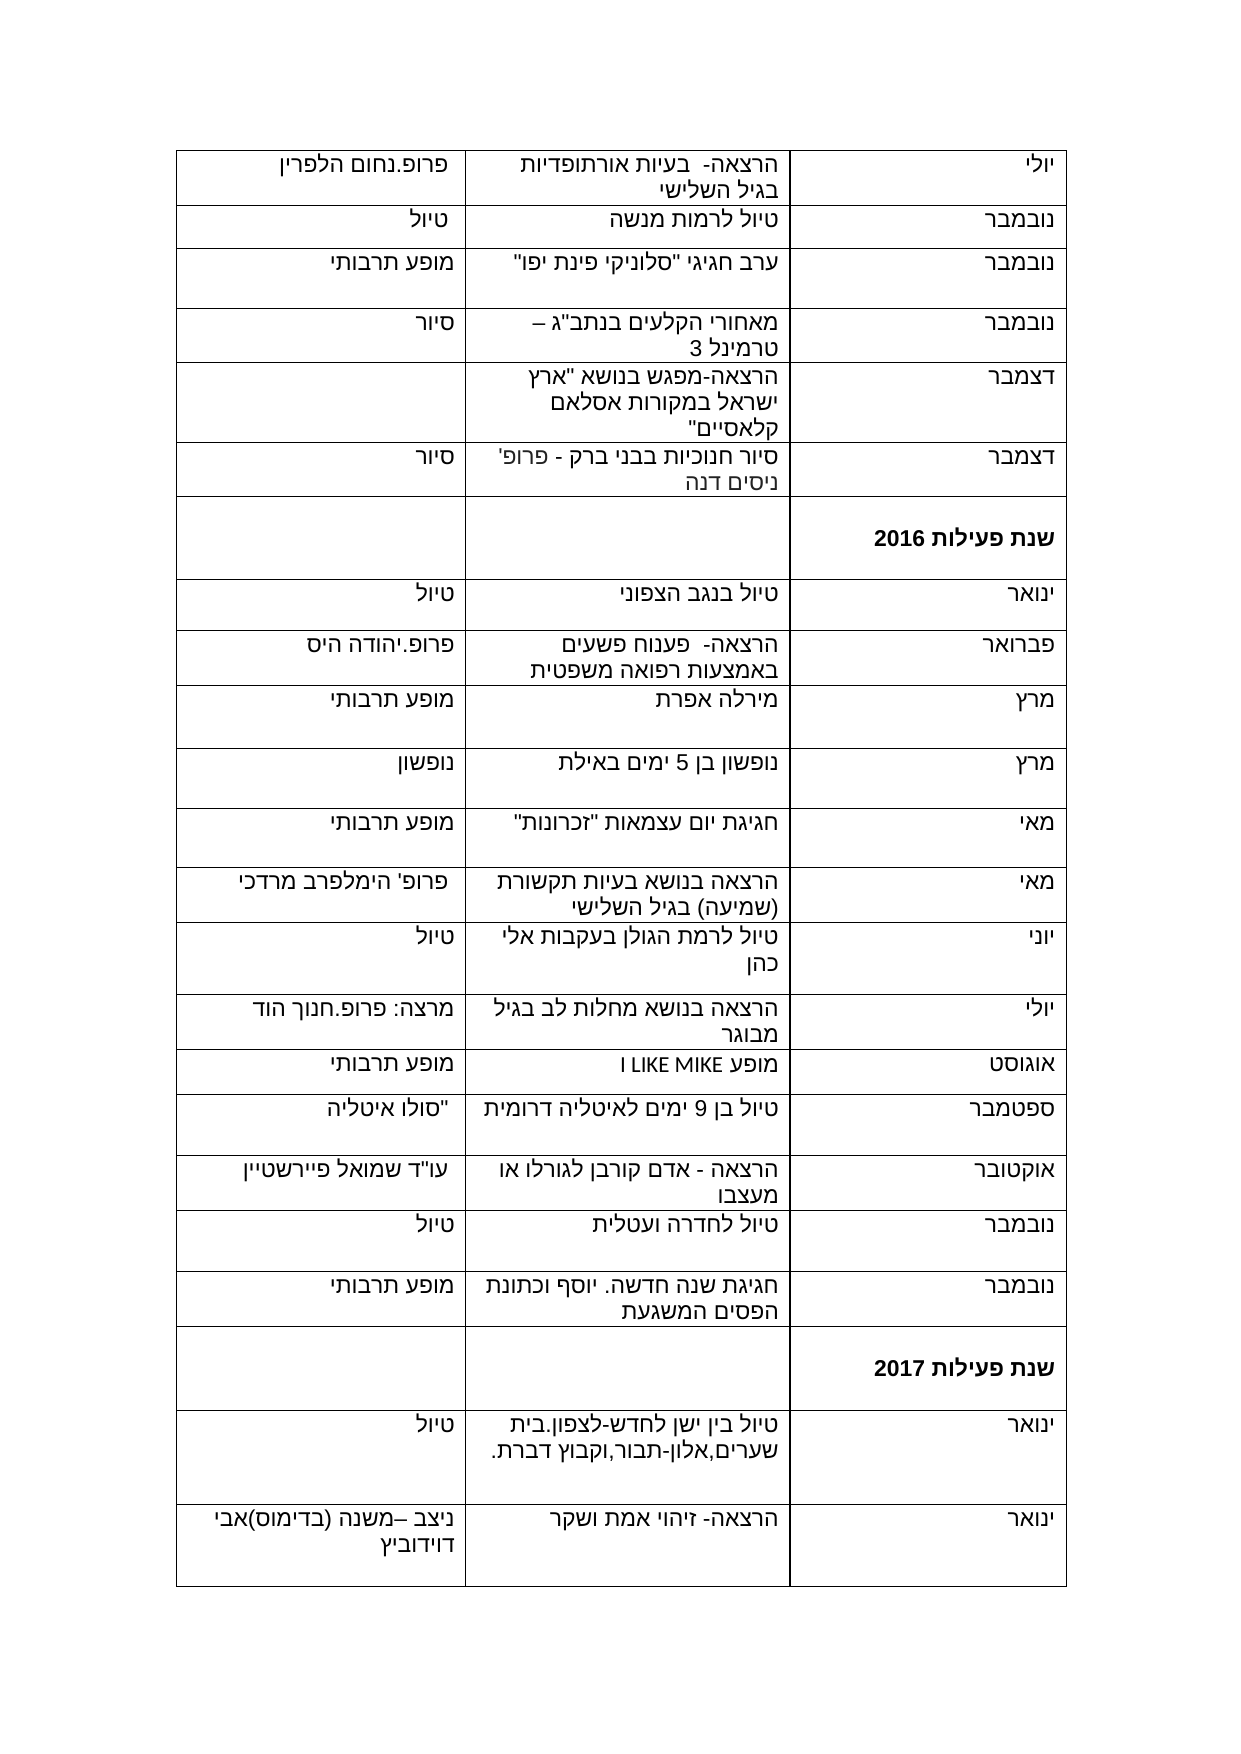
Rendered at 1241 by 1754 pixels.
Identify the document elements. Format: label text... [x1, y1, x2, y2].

table_cell סיור [177, 443, 465, 496]
table_cell הרצאה- זיהוי אמת ושקר [466, 1505, 789, 1586]
table_cell מרצה: פרופ.חנוך הוד [177, 995, 465, 1049]
table_cell ינואר [791, 1411, 1066, 1504]
table_cell שנת פעילות 2017 [791, 1327, 1066, 1409]
table_cell [177, 497, 465, 579]
table_cell מופע תרבותי [177, 809, 465, 867]
table_cell עו"ד שמואל פיירשטיין [177, 1156, 465, 1210]
table_cell אוקטובר [791, 1156, 1066, 1210]
table_cell טיול לרמות מנשה [466, 206, 789, 247]
table_cell ספטמבר [791, 1095, 1066, 1154]
table_cell מופע תרבותי [177, 1050, 465, 1094]
table_cell [466, 497, 789, 579]
table_cell חגיגת שנה חדשה. יוסף וכתונת הפסים המשגעת [466, 1272, 789, 1326]
table_cell מרץ [791, 749, 1066, 808]
table_cell נובמבר [791, 249, 1066, 308]
table_cell הרצאה - אדם קורבן לגורלו או מעצבו [466, 1156, 789, 1210]
table_cell הרצאה- בעיות אורתופדיות בגיל השלישי [466, 151, 789, 205]
table_cell הרצאה בנושא בעיות תקשורת (שמיעה) בגיל השלישי [466, 868, 789, 922]
table_cell טיול בן 9 ימים לאיטליה דרומית [466, 1095, 789, 1154]
table_cell טיול [177, 206, 465, 247]
table_cell נופשון בן 5 ימים באילת [466, 749, 789, 808]
table_cell ינואר [791, 580, 1066, 629]
table_cell יוני [791, 923, 1066, 993]
table_cell סיור חנוכיות בבני ברק - פרופ' ניסים דנה [466, 443, 789, 496]
table_cell טיול [177, 580, 465, 629]
table_cell נובמבר [791, 206, 1066, 247]
table_cell הרצאה בנושא מחלות לב בגיל מבוגר [466, 995, 789, 1049]
table_cell טיול בין ישן לחדש-לצפון.בית שערים,אלון-תבור,וקבוץ דברת. [466, 1411, 789, 1504]
table_cell פברואר [791, 631, 1066, 685]
table_cell ניצב –משנה (בדימוס)אבי דוידוביץ [177, 1505, 465, 1586]
table_cell טיול [177, 923, 465, 993]
table_cell [177, 363, 465, 442]
table_cell [177, 1327, 465, 1409]
table_cell מאי [791, 809, 1066, 867]
table_cell ערב חגיגי "סלוניקי פינת יפו" [466, 249, 789, 308]
table_cell מופע תרבותי [177, 686, 465, 748]
table_cell יולי [791, 995, 1066, 1049]
table_cell מופע תרבותי [177, 249, 465, 308]
table_cell נובמבר [791, 1211, 1066, 1271]
table_cell טיול בנגב הצפוני [466, 580, 789, 629]
table_cell פרופ.יהודה היס [177, 631, 465, 685]
table_cell מירלה אפרת [466, 686, 789, 748]
table_cell שנת פעילות 2016 [791, 497, 1066, 579]
table_cell הרצאה- פענוח פשעים באמצעות רפואה משפטית [466, 631, 789, 685]
table_cell [466, 1327, 789, 1409]
table_cell דצמבר [791, 363, 1066, 442]
table_cell טיול [177, 1411, 465, 1504]
table_cell פרופ' הימלפרב מרדכי [177, 868, 465, 922]
table_cell טיול לרמת הגולן בעקבות אלי כהן [466, 923, 789, 993]
table_cell "סולו איטליה [177, 1095, 465, 1154]
table_cell חגיגת יום עצמאות "זכרונות" [466, 809, 789, 867]
table_cell אוגוסט [791, 1050, 1066, 1094]
table_cell מופע תרבותי [177, 1272, 465, 1326]
table_cell טיול לחדרה ועטלית [466, 1211, 789, 1271]
table_cell טיול [177, 1211, 465, 1271]
table_cell מופע I LIKE MIKE [466, 1050, 789, 1094]
table_cell הרצאה-מפגש בנושא "ארץ ישראל במקורות אסלאם קלאסיים" [466, 363, 789, 442]
table_cell דצמבר [791, 443, 1066, 496]
table_cell ינואר [791, 1505, 1066, 1586]
table_cell פרופ.נחום הלפרין [177, 151, 465, 205]
table_cell מאחורי הקלעים בנתב"ג – טרמינל 3 [466, 309, 789, 362]
table_cell סיור [177, 309, 465, 362]
table_cell נובמבר [791, 1272, 1066, 1326]
table_cell מרץ [791, 686, 1066, 748]
table_cell נופשון [177, 749, 465, 808]
table_cell יולי [791, 151, 1066, 205]
table_cell נובמבר [791, 309, 1066, 362]
table_cell מאי [791, 868, 1066, 922]
